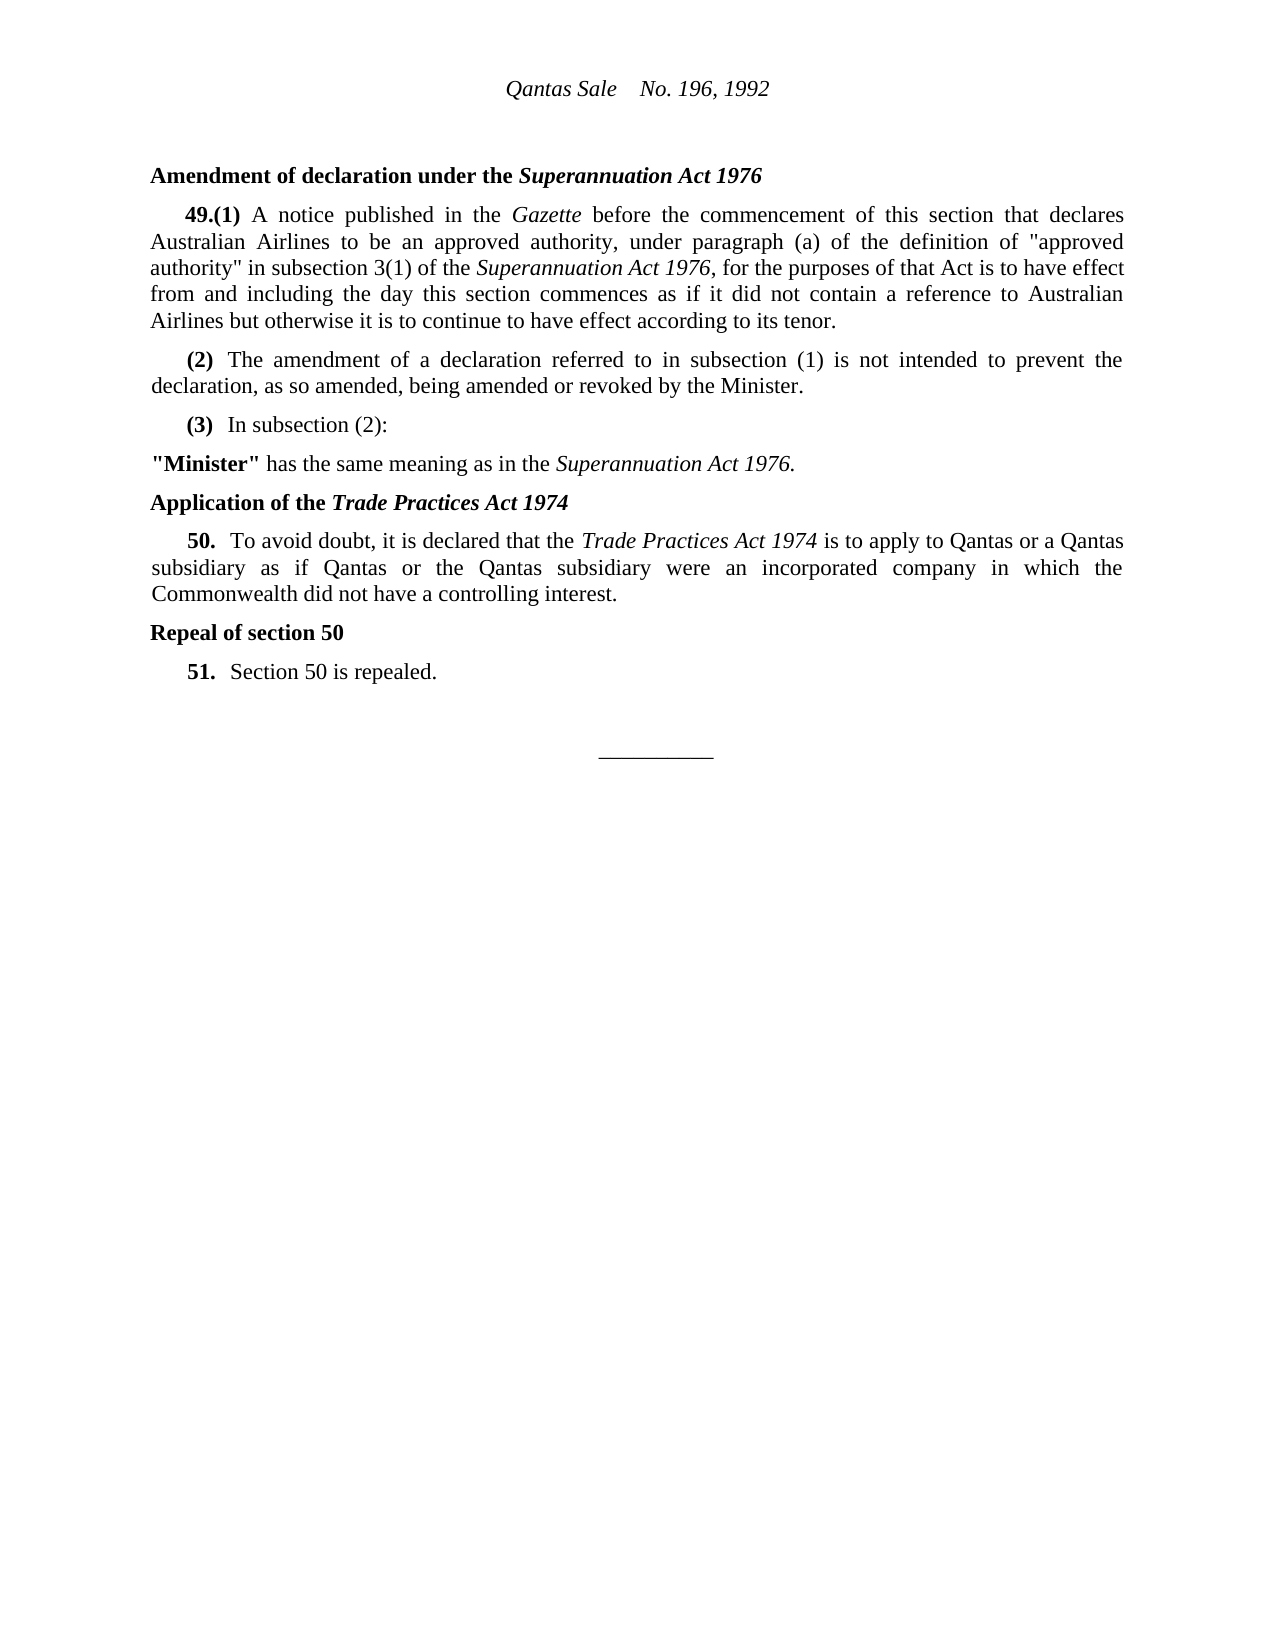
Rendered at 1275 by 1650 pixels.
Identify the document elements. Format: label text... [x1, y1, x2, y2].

text 49.(1) A notice published in the Gazette before the commencement of this section that declares Australian Airlines to be an approved authority, under paragraph (a) of the definition of "approved authority" in subsection 3(1) of the Superannuation Act 1976, for the purposes of that Act is to have effect from and including the day this section commences as if it did not contain a reference to Australian Airlines but otherwise it is to continue to have effect according to its tenor. [150, 201, 1125, 333]
text 51. Section 50 is repealed. [187, 658, 1125, 684]
list The amendment of a declaration referred to in subsection (1) is not intended to prevent the declaration, as so amended, being amended or revoked by the Minister. [151, 346, 1125, 398]
text Repeal of section 50 [150, 619, 1125, 645]
text Amendment of declaration under the Superannuation Act 1976 [150, 162, 1125, 189]
text "Minister" has the same meaning as in the Superannuation Act 1976. [151, 450, 1125, 476]
text 50. To avoid doubt, it is declared that the Trade Practices Act 1974 is to apply to Qantas or a Qantas subsidiary as if Qantas or the Qantas subsidiary were an incorporated company in which the Commonwealth did not have a controlling interest. [151, 527, 1125, 606]
list In subsection (2): [186, 411, 1125, 437]
text Application of the Trade Practices Act 1974 [150, 488, 1125, 515]
text __________ [187, 736, 1125, 762]
